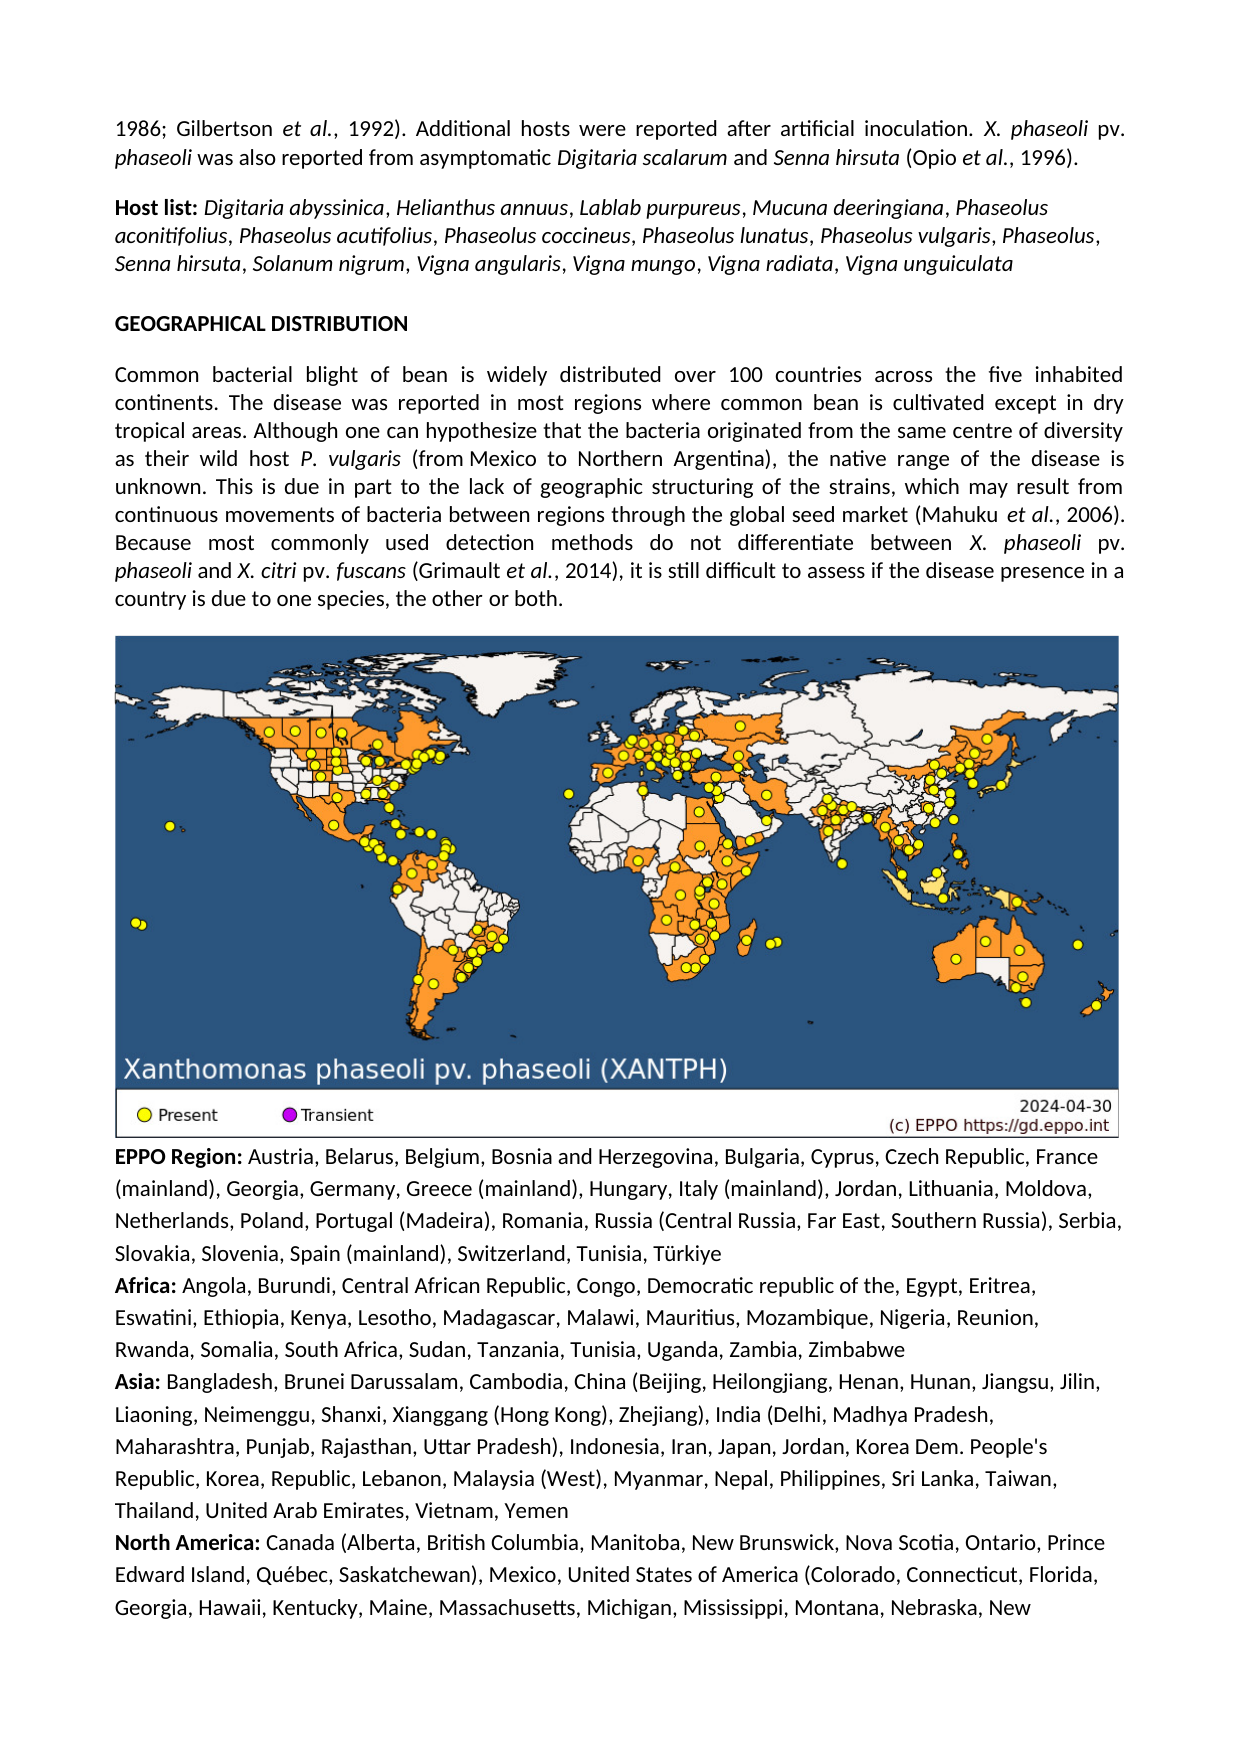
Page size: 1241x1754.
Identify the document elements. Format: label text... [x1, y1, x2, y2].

text Host list: Digitaria abyssinica, Helianthus annuus, Lablab purpureus, Mucuna deeringiana, Phaseolus aconitifolius, Phaseolus acutifolius, Phaseolus coccineus, Phaseolus lunatus, Phaseolus vulgaris, Phaseolus, Senna hirsuta, Solanum nigrum, Vigna angularis, Vigna mungo, Vigna radiata, Vigna unguiculata [114, 193, 1126, 278]
text Common bacterial blight of bean is widely distributed over 100 countries across the five inhabited continents. The disease was reported in most regions where common bean is cultivated except in dry tropical areas. Although one can hypothesize that the bacteria originated from the same centre of diversity as their wild host P. vulgaris (from Mexico to Northern Argentina), the native range of the disease is unknown. This is due in part to the lack of geographic structuring of the strains, which may result from continuous movements of bacteria between regions through the global seed market (Mahuku et al., 2006). Because most commonly used detection methods do not differentiate between X. phaseoli pv. phaseoli and X. citri pv. fuscans (Grimault et al., 2014), it is still difficult to assess if the disease presence in a country is due to one species, the other or both. [114, 360, 1126, 612]
text GEOGRAPHICAL DISTRIBUTION [114, 309, 1126, 337]
picture [114, 635, 1119, 1138]
